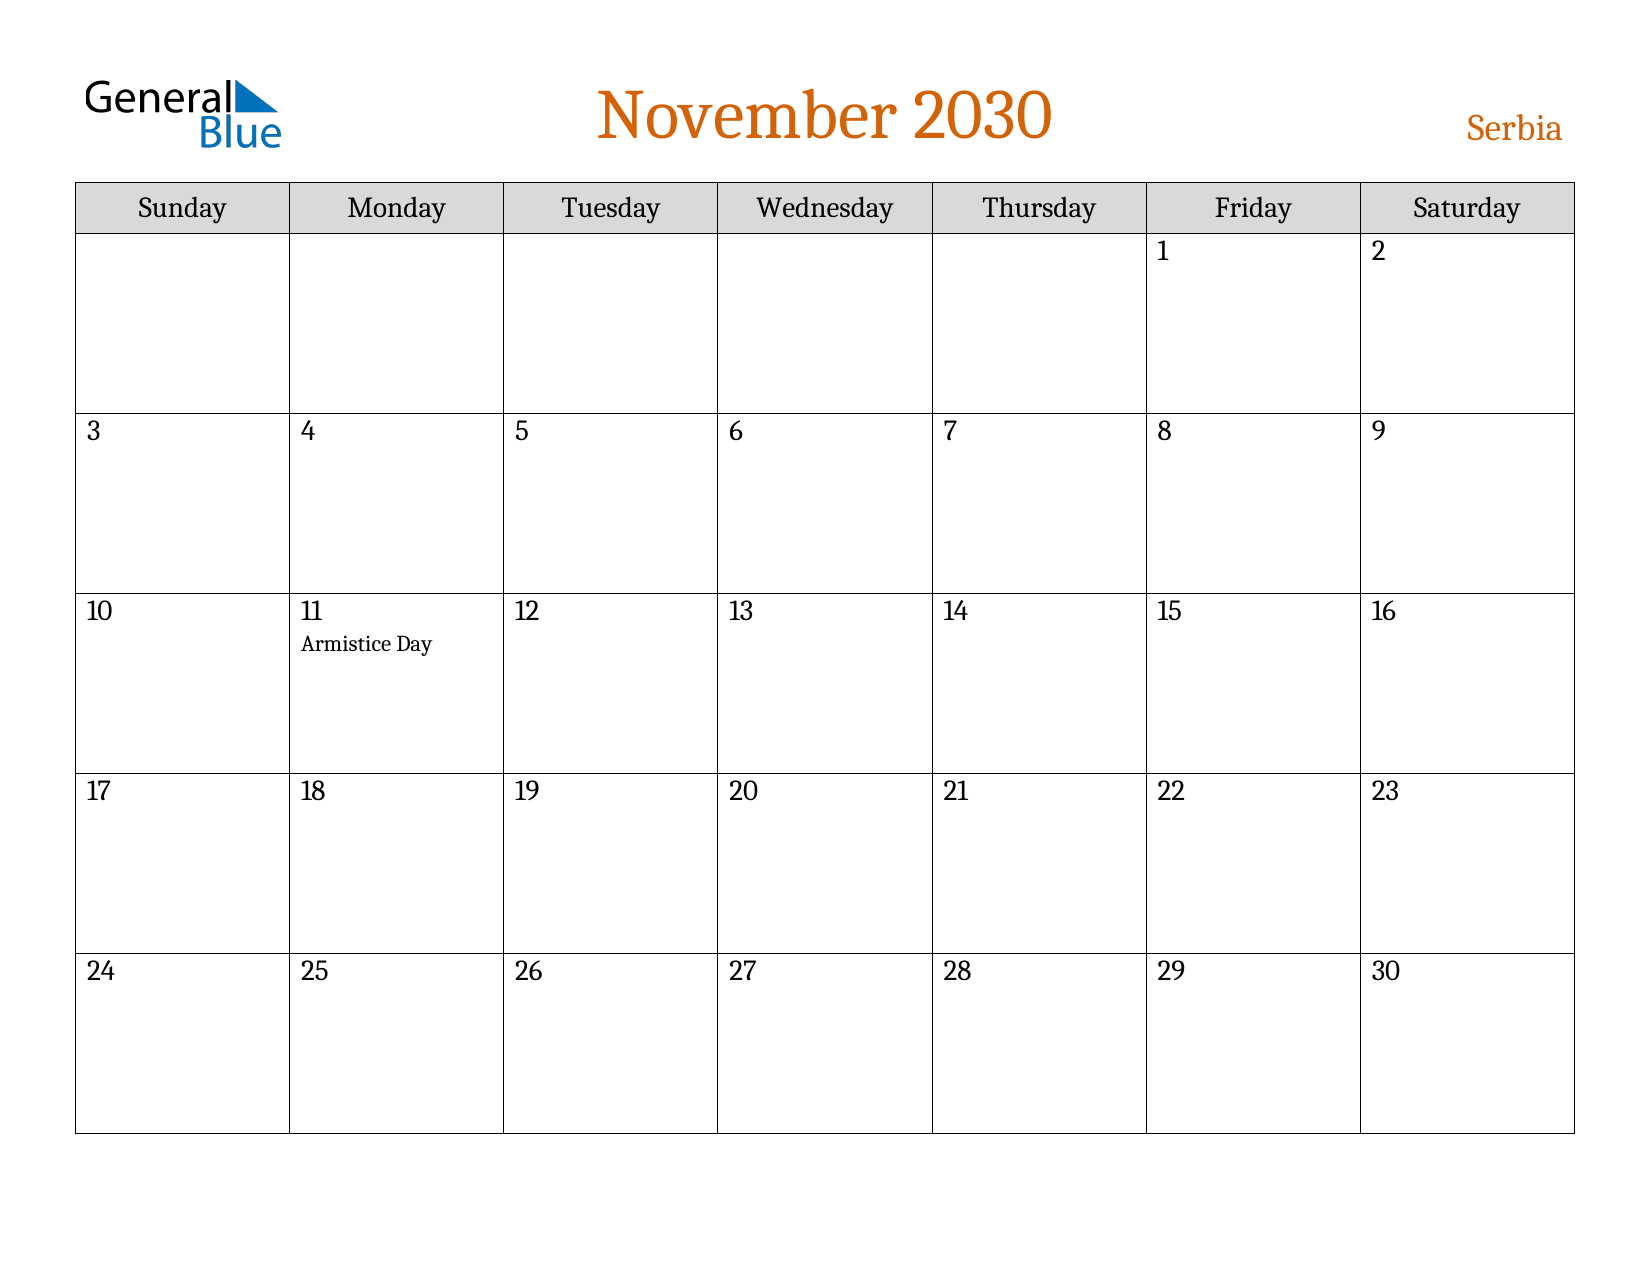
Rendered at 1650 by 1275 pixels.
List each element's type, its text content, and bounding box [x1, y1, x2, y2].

table_cell Wednesday [718, 183, 932, 233]
table_cell 23 [1361, 774, 1574, 810]
table_cell [933, 990, 1146, 1133]
table_cell 3 [76, 414, 289, 450]
table_cell [1147, 450, 1360, 593]
table_cell [76, 990, 289, 1133]
table_cell [718, 810, 932, 953]
table_cell [76, 270, 289, 413]
table_cell 17 [76, 774, 289, 810]
table_cell [1147, 270, 1360, 413]
table_cell [504, 234, 717, 270]
table_cell [933, 450, 1146, 593]
table_cell [290, 234, 503, 270]
table_cell [1361, 630, 1574, 773]
table_cell [504, 450, 717, 593]
table_cell 29 [1147, 954, 1360, 990]
table_cell [1361, 990, 1574, 1133]
table_cell [504, 270, 717, 413]
table_cell [933, 270, 1146, 413]
table_cell 13 [718, 594, 932, 630]
table_cell 18 [290, 774, 503, 810]
table_cell [290, 270, 503, 413]
table_cell [76, 450, 289, 593]
table_cell 12 [504, 594, 717, 630]
table_cell 8 [1147, 414, 1360, 450]
table_cell 22 [1147, 774, 1360, 810]
table_cell Monday [290, 183, 503, 233]
table_cell 5 [504, 414, 717, 450]
table_cell Saturday [1361, 183, 1574, 233]
table_cell [76, 810, 289, 953]
table_cell 16 [1361, 594, 1574, 630]
table_header Serbia [1146, 75, 1574, 182]
table_cell [1147, 630, 1360, 773]
table_cell [1361, 450, 1574, 593]
table_cell 19 [504, 774, 717, 810]
table_cell Armistice Day [290, 630, 503, 773]
table_cell 26 [504, 954, 717, 990]
table_cell 2 [1361, 234, 1574, 270]
table_cell [718, 270, 932, 413]
table_cell [1361, 270, 1574, 413]
table_cell [1147, 990, 1360, 1133]
table_cell 25 [290, 954, 503, 990]
table_cell [718, 450, 932, 593]
picture [86, 80, 281, 148]
table_cell [290, 990, 503, 1133]
table_cell 21 [933, 774, 1146, 810]
table_cell [933, 234, 1146, 270]
table_cell [933, 810, 1146, 953]
table_cell [290, 810, 503, 953]
table_header November 2030 [504, 75, 1146, 182]
table_cell [718, 234, 932, 270]
table_cell [1361, 810, 1574, 953]
table_cell 14 [933, 594, 1146, 630]
table_cell [504, 630, 717, 773]
table_header [76, 75, 503, 182]
table_cell Tuesday [504, 183, 717, 233]
table_cell [504, 990, 717, 1133]
table_cell 24 [76, 954, 289, 990]
table_cell 4 [290, 414, 503, 450]
table_cell [290, 450, 503, 593]
table_cell 15 [1147, 594, 1360, 630]
table_cell 20 [718, 774, 932, 810]
table_cell 10 [76, 594, 289, 630]
table_cell [1147, 810, 1360, 953]
table_cell [76, 234, 289, 270]
table_cell 28 [933, 954, 1146, 990]
table_cell Thursday [933, 183, 1146, 233]
table_cell Sunday [76, 183, 289, 233]
table_cell 1 [1147, 234, 1360, 270]
table_cell 7 [933, 414, 1146, 450]
table_cell [76, 630, 289, 773]
table_cell 27 [718, 954, 932, 990]
table_cell [933, 630, 1146, 773]
table_cell 6 [718, 414, 932, 450]
table_cell 9 [1361, 414, 1574, 450]
table_cell 11 [290, 594, 503, 630]
table_cell [718, 630, 932, 773]
table_cell 30 [1361, 954, 1574, 990]
table_cell [504, 810, 717, 953]
table_cell [718, 990, 932, 1133]
table_cell Friday [1147, 183, 1360, 233]
